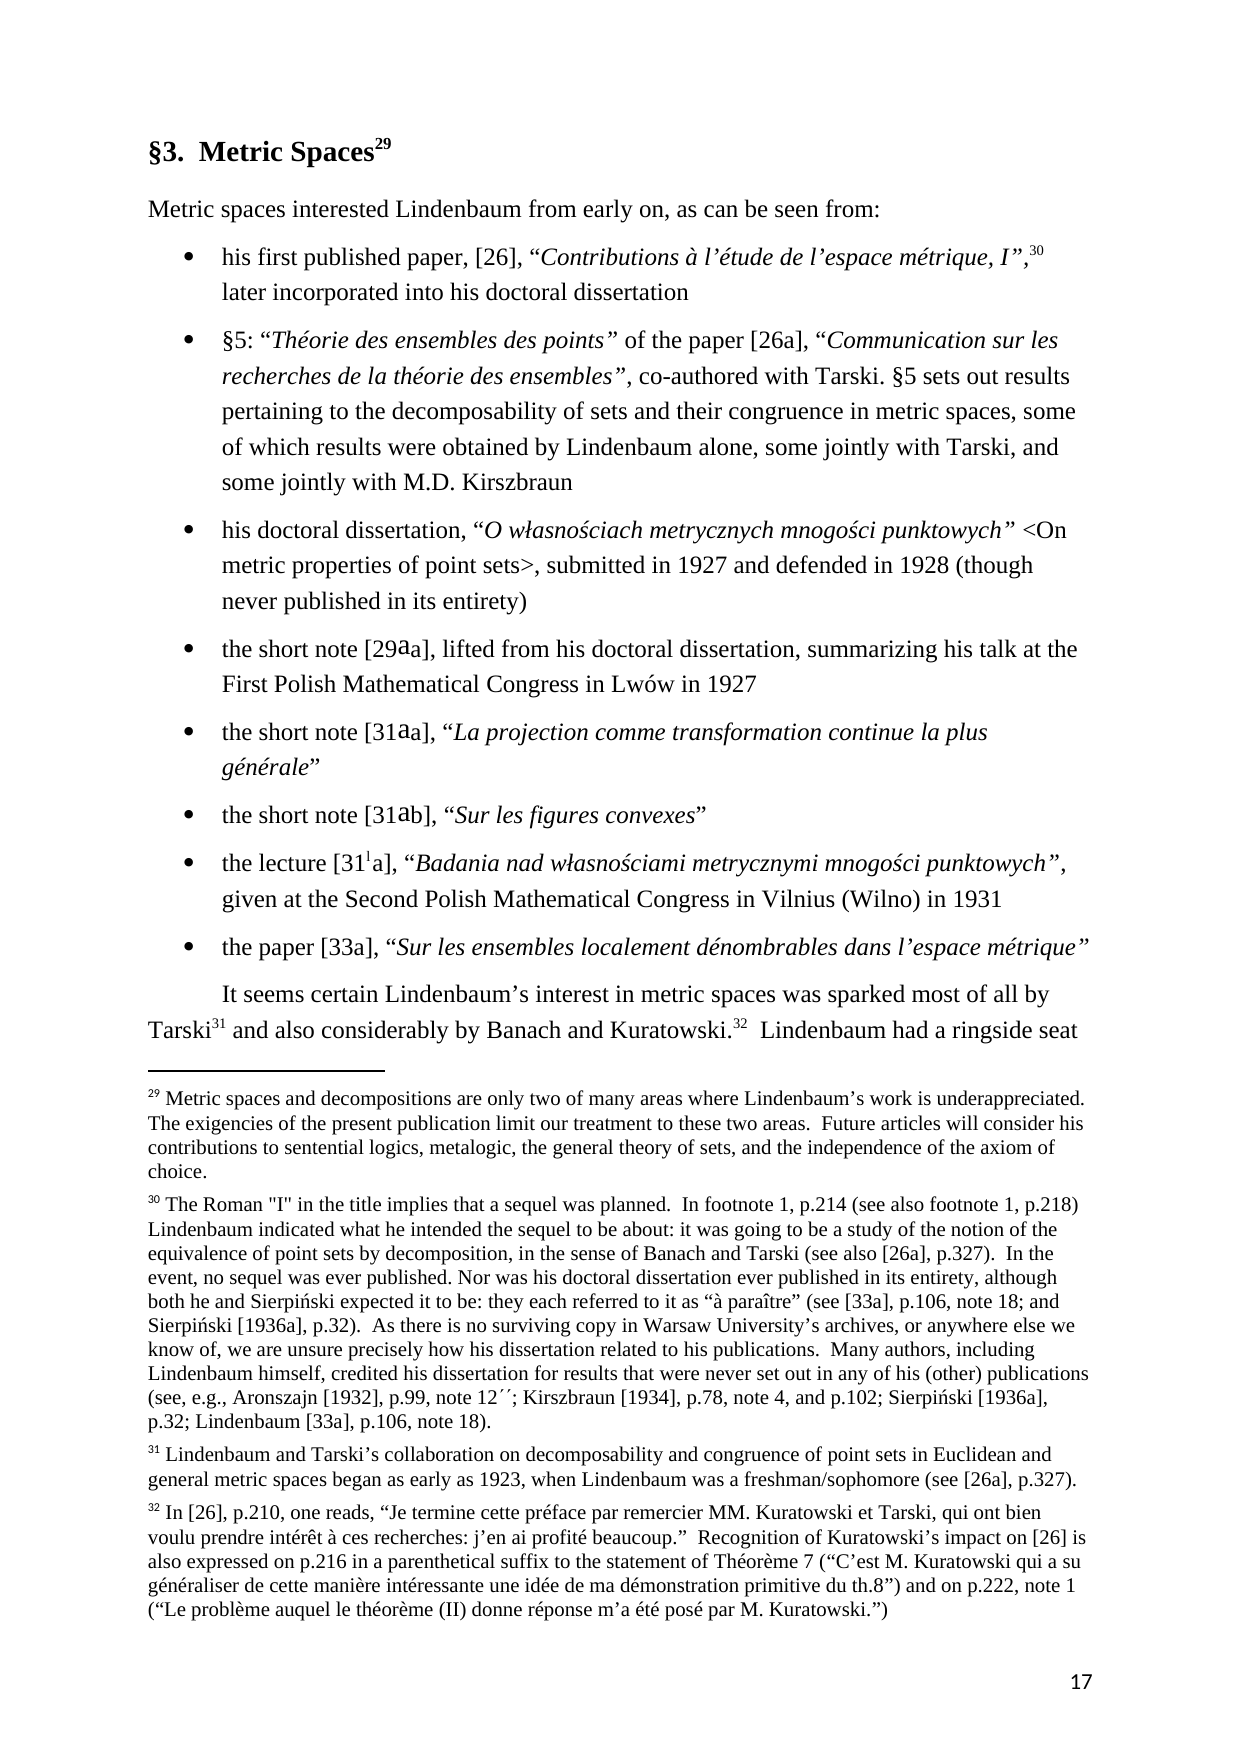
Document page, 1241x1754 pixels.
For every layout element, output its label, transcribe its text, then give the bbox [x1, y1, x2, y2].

list his first published paper, [26], “Contributions à l’étude de l’espace métrique, I”, later incorporated into his doctoral dissertation [184, 237, 1092, 308]
list the paper [33a], “Sur les ensembles localement dénombrables dans l’espace métrique” [184, 927, 1092, 962]
text §3. Metric Spaces [148, 133, 1092, 168]
text It seems certain Lindenbaum’s interest in metric spaces was sparked most of all by Tarski and also considerably by Banach and Kuratowski. Lindenbaum had a ringside seat at the gestation and birth of Tarski’s “O równoważności wielokątów” <On the equivalence of polygons> and Banach and Tarski’s famous so-called paradox, “Sur la décomposition des ensembles de points en parties respectivement congruentes”, the latter of which explicitly mentioned a result obtained by Lindenbaum and thus constituted, in a “proxy” sort of way, Lindenbaum’s first published result. (We cite this reference below.) [148, 974, 1092, 1045]
text Metric spaces interested Lindenbaum from early on, as can be seen from: [148, 189, 1092, 224]
list the short note [29aa], lifted from his doctoral dissertation, summarizing his talk at the First Polish Mathematical Congress in Lwów in 1927 [184, 629, 1092, 699]
list the short note [31aa], “La projection comme transformation continue la plus générale” [184, 712, 1092, 783]
list the lecture [31la], “Badania nad własnościami metrycznymi mnogości punktowych”, given at the Second Polish Mathematical Congress in Vilnius (Wilno) in 1931 [184, 843, 1092, 914]
list §5: “Théorie des ensembles des points” of the paper [26a], “Communication sur les recherches de la théorie des ensembles”, co-authored with Tarski. §5 sets out results pertaining to the decomposability of sets and their congruence in metric spaces, some of which results were obtained by Lindenbaum alone, some jointly with Tarski, and some jointly with M.D. Kirszbraun [184, 320, 1092, 497]
list his doctoral dissertation, “O własnościach metrycznych mnogości punktowych” <On metric properties of point sets>, submitted in 1927 and defended in 1928 (though never published in its entirety) [184, 510, 1092, 616]
list the short note [31ab], “Sur les figures convexes” [184, 795, 1092, 831]
